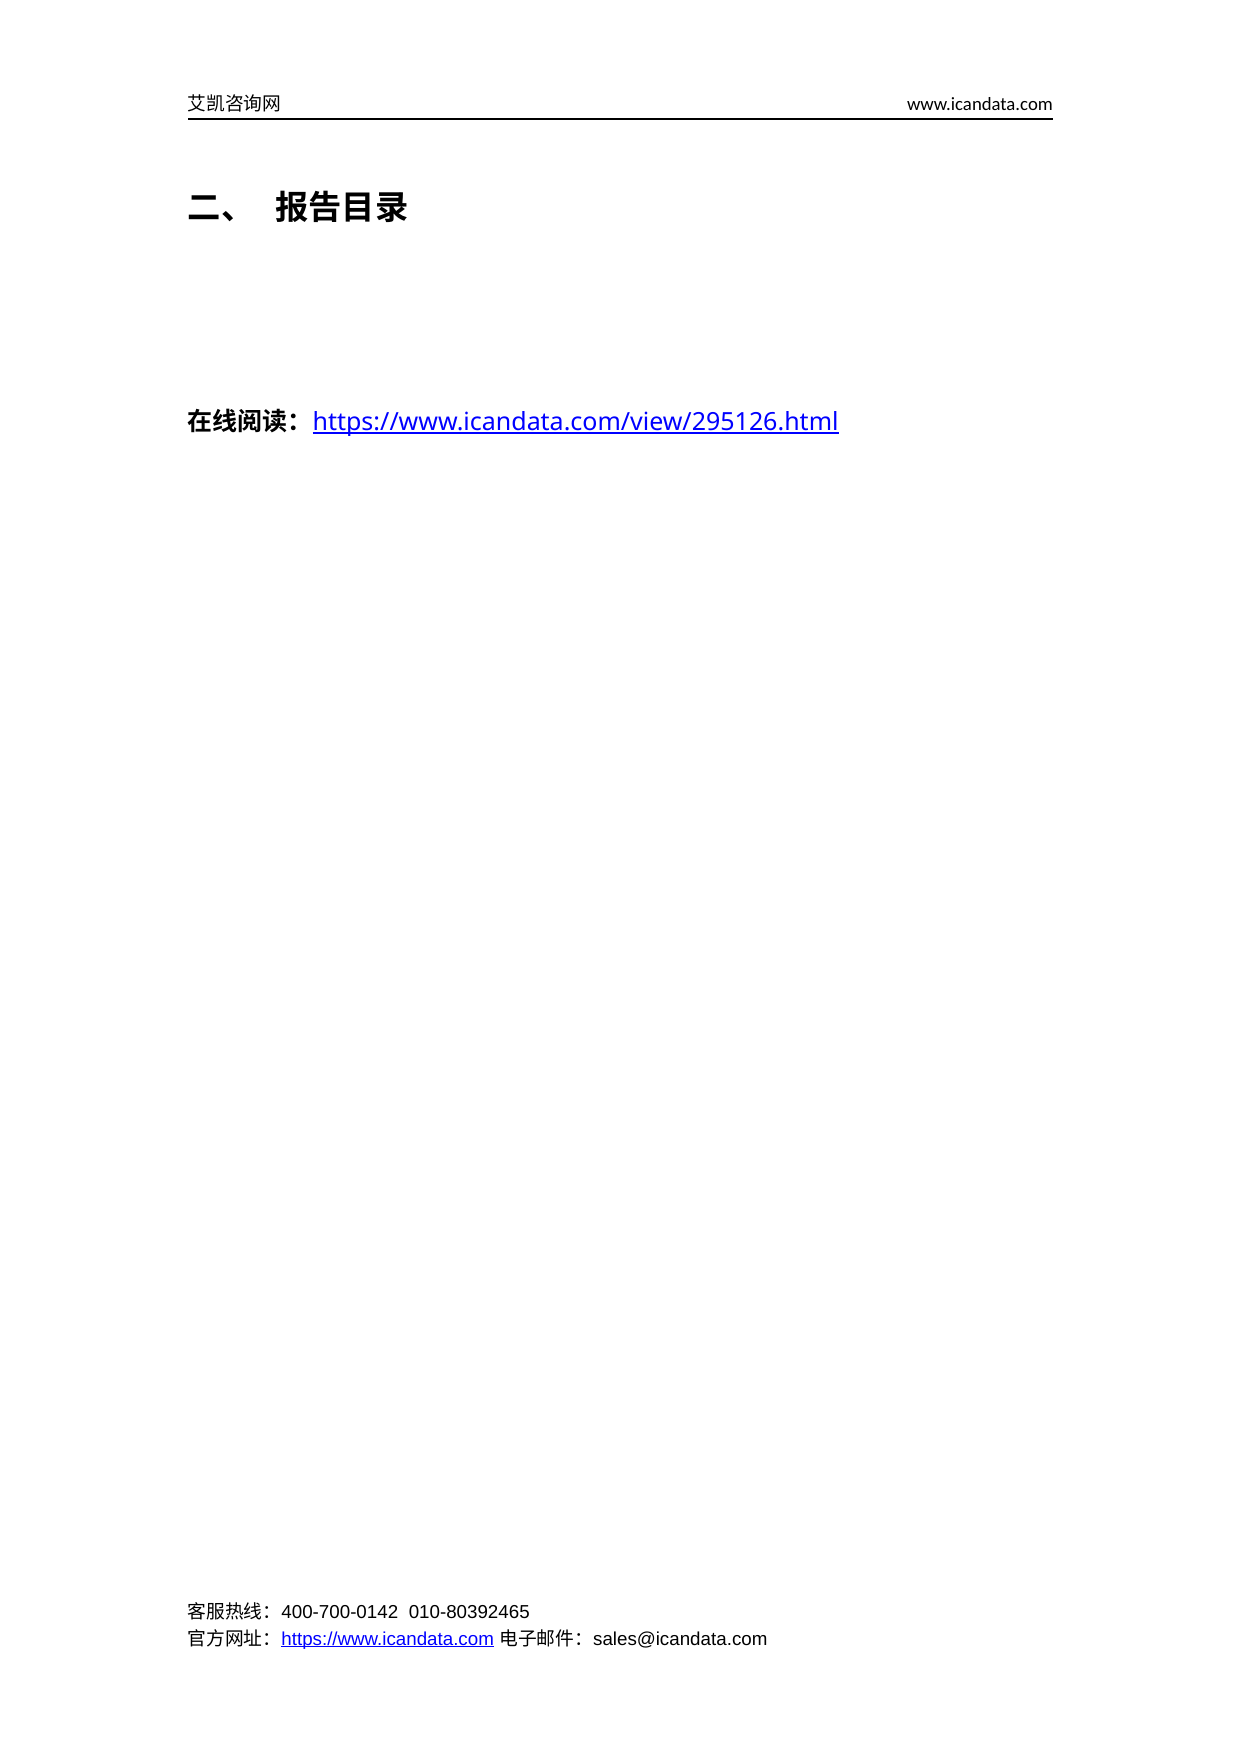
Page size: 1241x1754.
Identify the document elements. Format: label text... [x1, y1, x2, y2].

subtitle 报告目录 [187, 172, 1053, 237]
text 在线阅读：https://www.icandata.com/view/295126.html [187, 387, 1053, 452]
